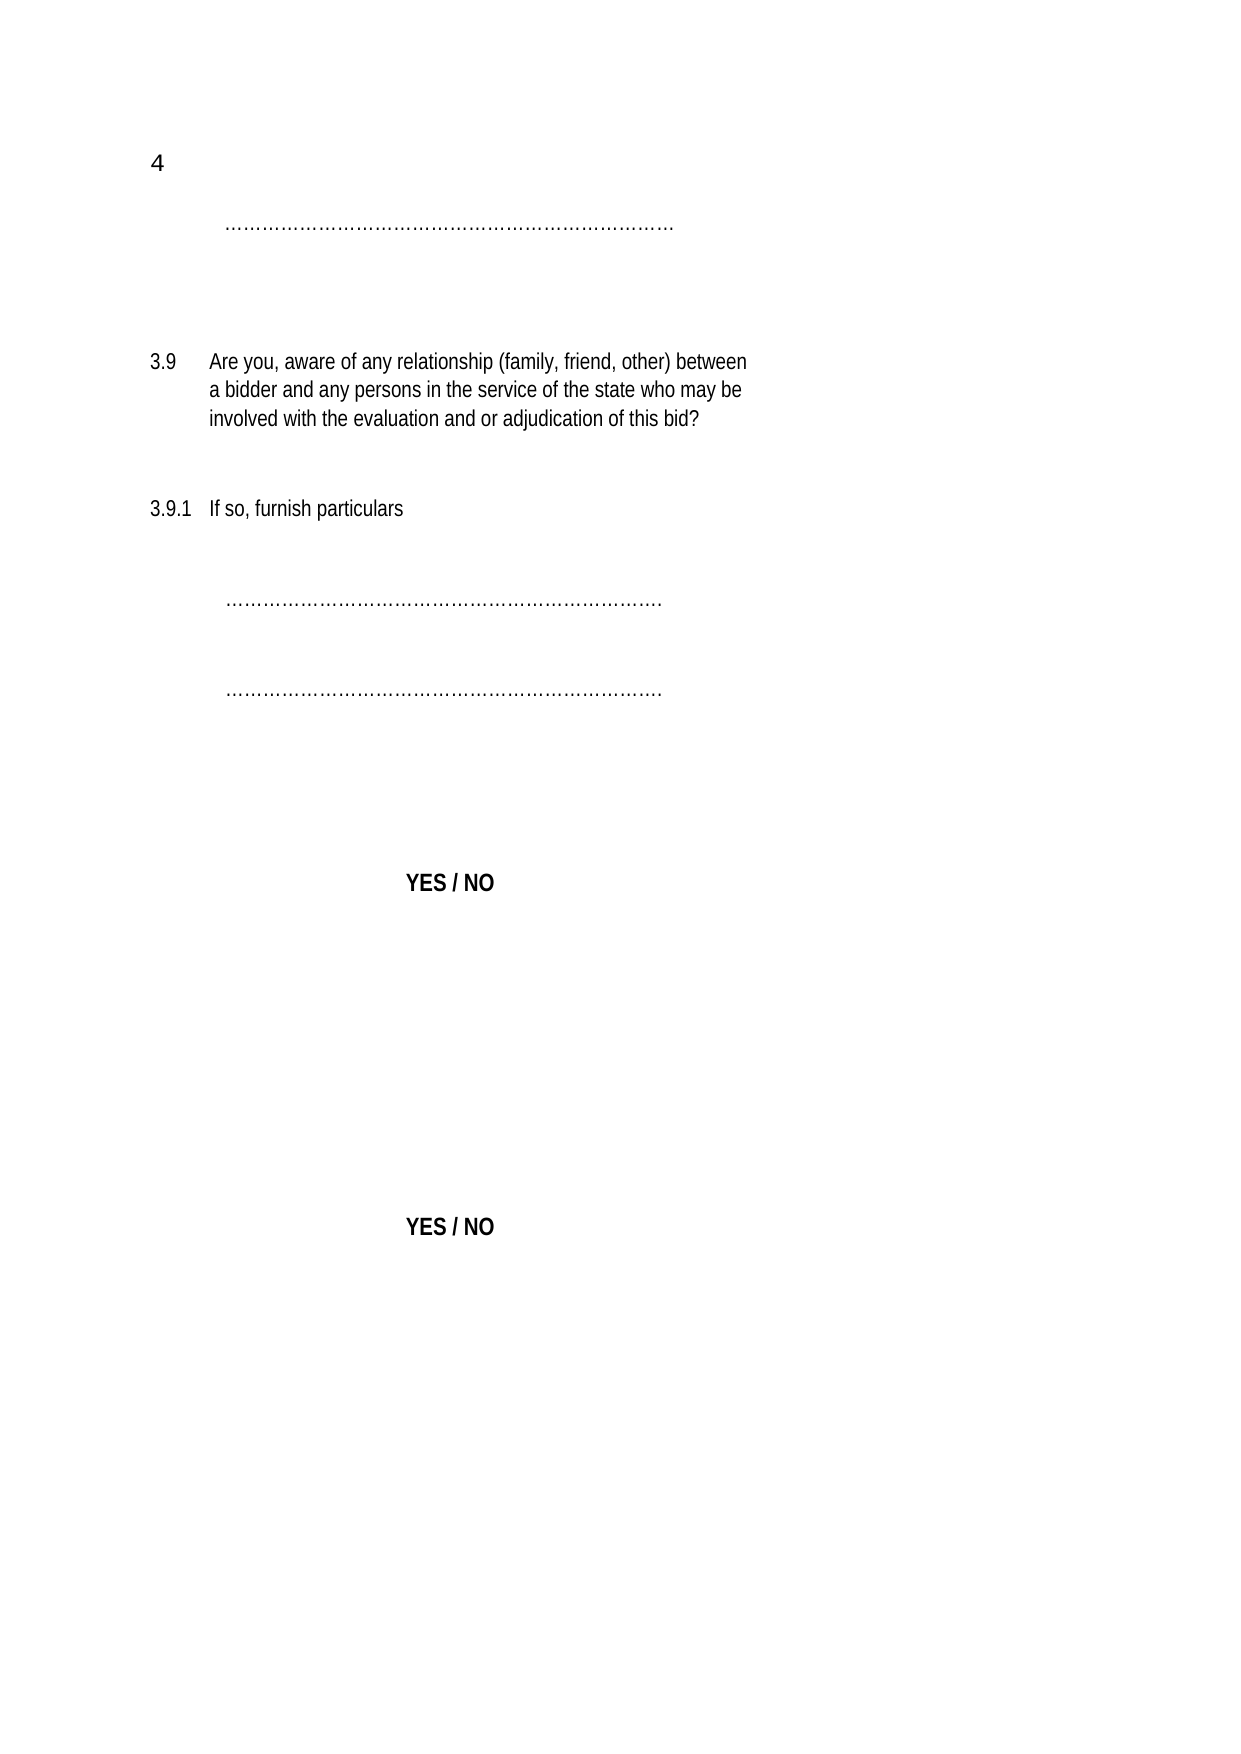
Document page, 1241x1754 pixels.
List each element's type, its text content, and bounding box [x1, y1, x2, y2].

text ……………………………………………………………. [225, 675, 750, 702]
subtitle YES / NO [150, 1212, 750, 1240]
subtitle YES / NO [150, 868, 750, 896]
text ……………………………………………………………… [150, 178, 750, 235]
text 3.9 Are you, aware of any relationship (family, friend, other) between a bidder and any persons in the service of the state who may be involved with the evaluation and or adjudication of this bid? [150, 348, 750, 431]
text ……………………………………………………………. [225, 585, 750, 611]
text 3.9.1 If so, furnish particulars [150, 495, 750, 521]
